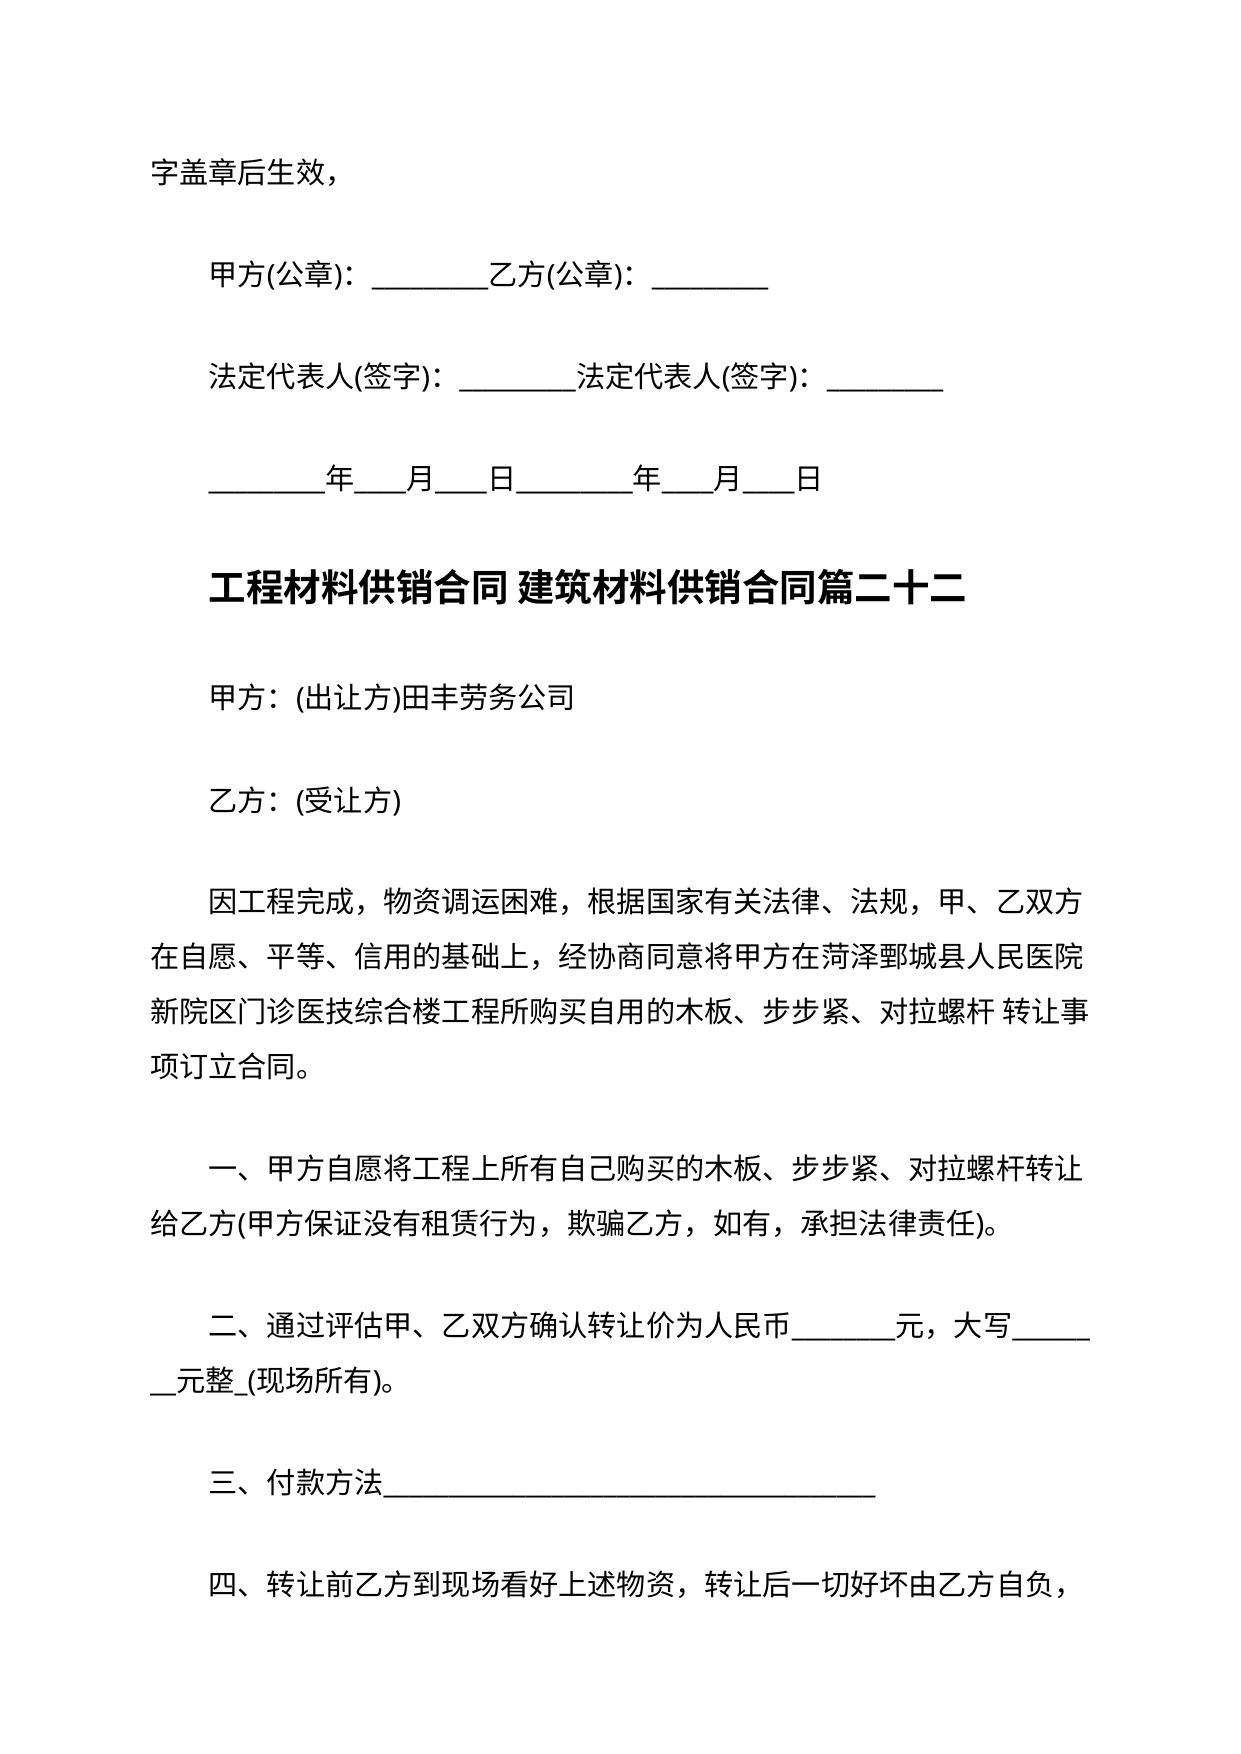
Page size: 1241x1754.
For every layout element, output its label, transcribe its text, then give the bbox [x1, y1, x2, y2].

text 工程材料供销合同 建筑材料供销合同篇二十二 [150, 558, 1090, 612]
text 法定代表人(签字)：_________法定代表人(签字)：_________ [150, 354, 1090, 396]
text _________年____月____日_________年____月____日 [150, 456, 1090, 498]
text 甲方：(出让方)田丰劳务公司 [150, 675, 1090, 717]
text 三、付款方法______________________________________ [150, 1459, 1090, 1502]
text 乙方：(受让方) [150, 777, 1090, 819]
text 甲方(公章)：_________乙方(公章)：_________ [150, 252, 1090, 294]
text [150, 1561, 1090, 1604]
text 因工程完成，物资调运困难，根据国家有关法律、法规，甲、乙双方在自愿、平等、信用的基础上，经协商同意将甲方在菏泽鄄城县人民医院新院区门诊医技综合楼工程所购买自用的木板、步步紧、对拉螺杆 转让事项订立合同。 [150, 879, 1090, 1086]
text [150, 150, 1090, 192]
text 一、甲方自愿将工程上所有自己购买的木板、步步紧、对拉螺杆转让给乙方(甲方保证没有租赁行为，欺骗乙方，如有，承担法律责任)。 [150, 1146, 1090, 1243]
text 二、通过评估甲、乙双方确认转让价为人民币________元，大写________元整_(现场所有)。 [150, 1302, 1090, 1400]
